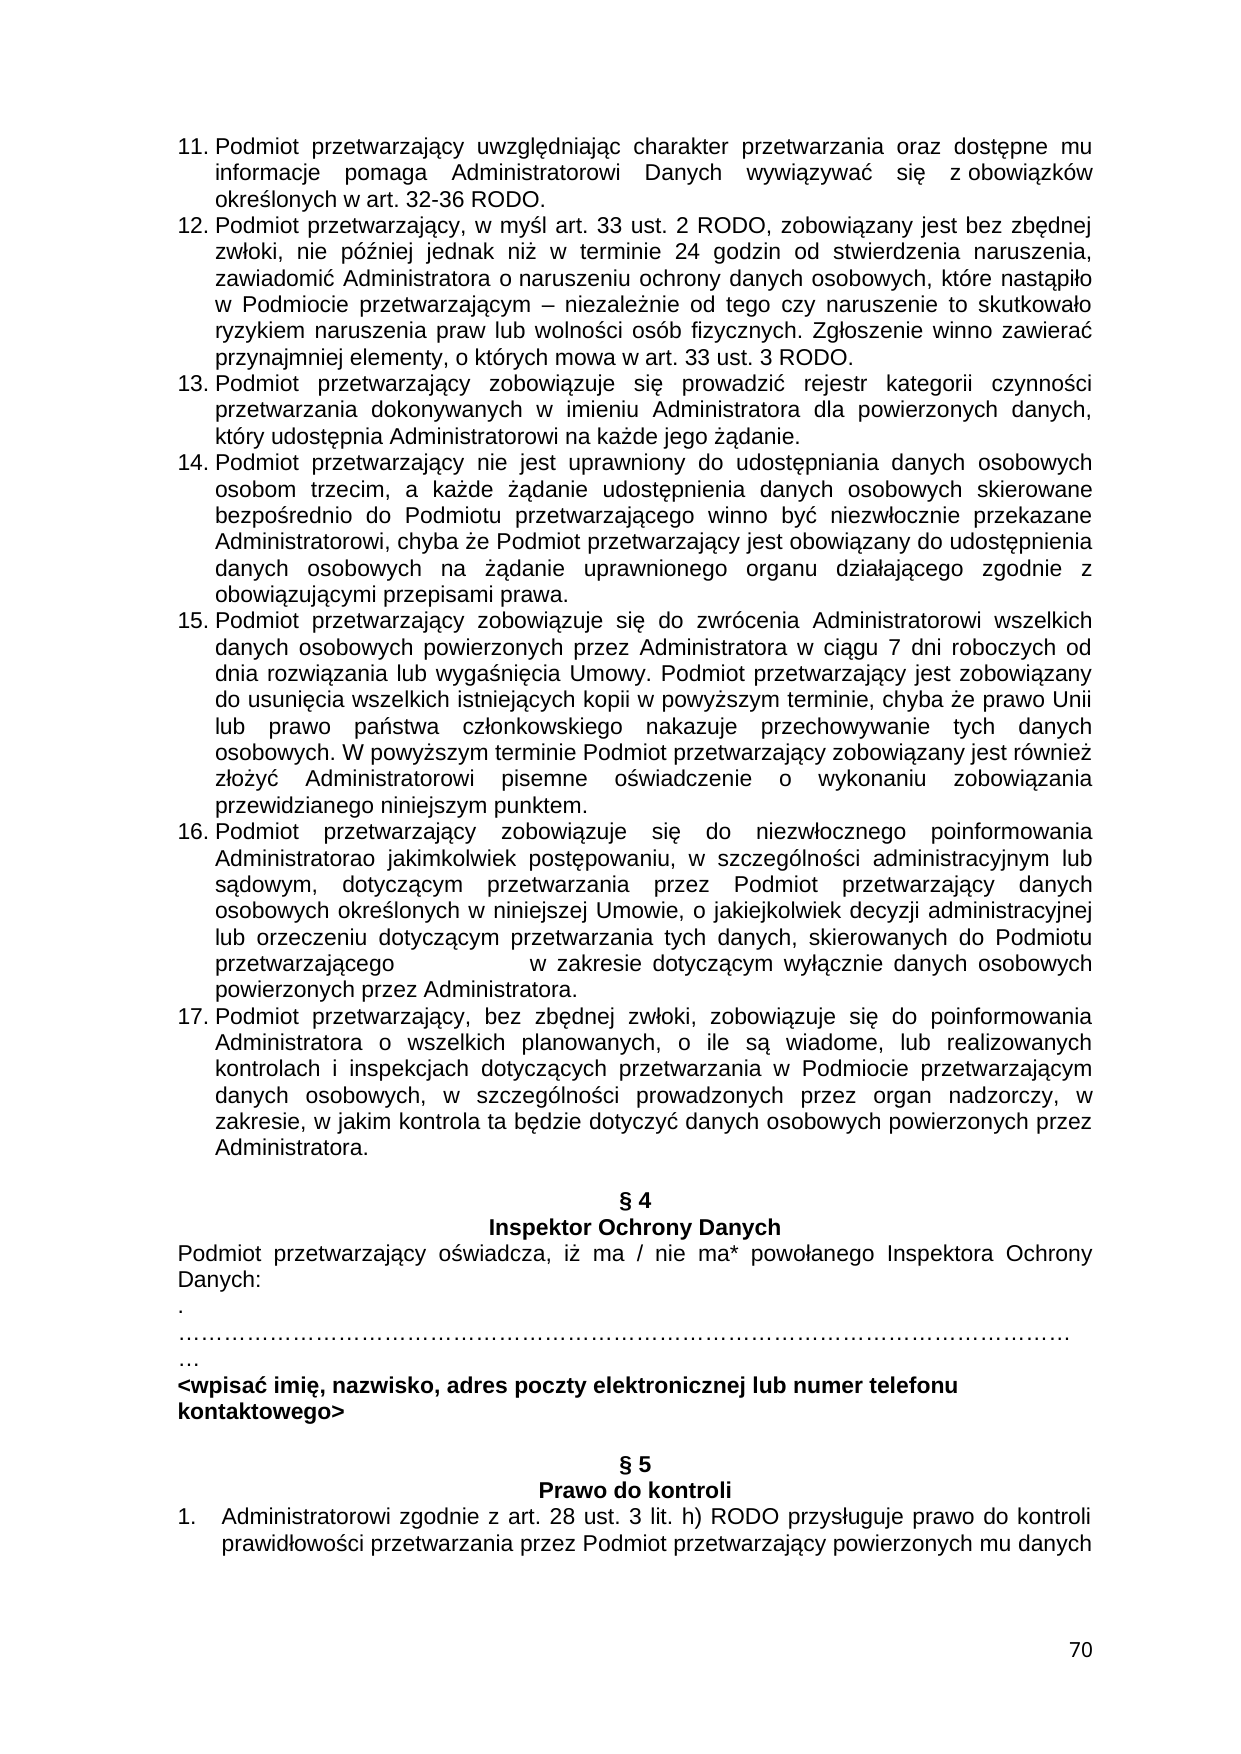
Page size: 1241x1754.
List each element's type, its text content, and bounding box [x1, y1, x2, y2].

text .………………………………………………………………………………………………………… [177, 1292, 1093, 1372]
list Podmiot przetwarzający uwzględniając charakter przetwarzania oraz dostępne mu informacje pomaga Administratorowi Danych wywiązywać się z obowiązków określonych w art. 32-36 RODO. [177, 133, 1093, 212]
list Podmiot przetwarzający nie jest uprawniony do udostępniania danych osobowych osobom trzecim, a każde żądanie udostępnienia danych osobowych skierowane bezpośrednio do Podmiotu przetwarzającego winno być niezwłocznie przekazane Administratorowi, chyba że Podmiot przetwarzający jest obowiązany do udostępnienia danych osobowych na żądanie uprawnionego organu działającego zgodnie z obowiązującymi przepisami prawa. [177, 449, 1093, 607]
text § 4 [177, 1187, 1093, 1213]
text <wpisać imię, nazwisko, adres poczty elektronicznej lub numer telefonu kontaktowego> [177, 1372, 1093, 1424]
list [177, 1503, 1093, 1556]
list Podmiot przetwarzający, w myśl art. 33 ust. 2 RODO, zobowiązany jest bez zbędnej zwłoki, nie później jednak niż w terminie 24 godzin od stwierdzenia naruszenia, zawiadomić Administratora o naruszeniu ochrony danych osobowych, które nastąpiło w Podmiocie przetwarzającym – niezależnie od tego czy naruszenie to skutkowało ryzykiem naruszenia praw lub wolności osób fizycznych. Zgłoszenie winno zawierać przynajmniej elementy, o których mowa w art. 33 ust. 3 RODO. [177, 212, 1093, 370]
list Podmiot przetwarzający zobowiązuje się do zwrócenia Administratorowi wszelkich danych osobowych powierzonych przez Administratora w ciągu 7 dni roboczych od dnia rozwiązania lub wygaśnięcia Umowy. Podmiot przetwarzający jest zobowiązany do usunięcia wszelkich istniejących kopii w powyższym terminie, chyba że prawo Unii lub prawo państwa członkowskiego nakazuje przechowywanie tych danych osobowych. W powyższym terminie Podmiot przetwarzający zobowiązany jest również złożyć Administratorowi pisemne oświadczenie o wykonaniu zobowiązania przewidzianego niniejszym punktem. [177, 607, 1093, 818]
text Podmiot przetwarzający oświadcza, iż ma / nie ma* powołanego Inspektora Ochrony Danych: [177, 1240, 1093, 1292]
list Podmiot przetwarzający zobowiązuje się do niezwłocznego poinformowania Administratorao jakimkolwiek postępowaniu, w szczególności administracyjnym lub sądowym, dotyczącym przetwarzania przez Podmiot przetwarzający danych osobowych określonych w niniejszej Umowie, o jakiejkolwiek decyzji administracyjnej lub orzeczeniu dotyczącym przetwarzania tych danych, skierowanych do Podmiotu przetwarzającego w zakresie dotyczącym wyłącznie danych osobowych powierzonych przez Administratora. [177, 818, 1093, 1003]
list Podmiot przetwarzający zobowiązuje się prowadzić rejestr kategorii czynności przetwarzania dokonywanych w imieniu Administratora dla powierzonych danych, który udostępnia Administratorowi na każde jego żądanie. [177, 370, 1093, 449]
text § 5 [177, 1451, 1093, 1477]
text Prawo do kontroli [177, 1477, 1093, 1503]
text Inspektor Ochrony Danych [177, 1213, 1093, 1240]
list Podmiot przetwarzający, bez zbędnej zwłoki, zobowiązuje się do poinformowania Administratora o wszelkich planowanych, o ile są wiadome, lub realizowanych kontrolach i inspekcjach dotyczących przetwarzania w Podmiocie przetwarzającym danych osobowych, w szczególności prowadzonych przez organ nadzorczy, w zakresie, w jakim kontrola ta będzie dotyczyć danych osobowych powierzonych przez Administratora. [177, 1003, 1093, 1161]
